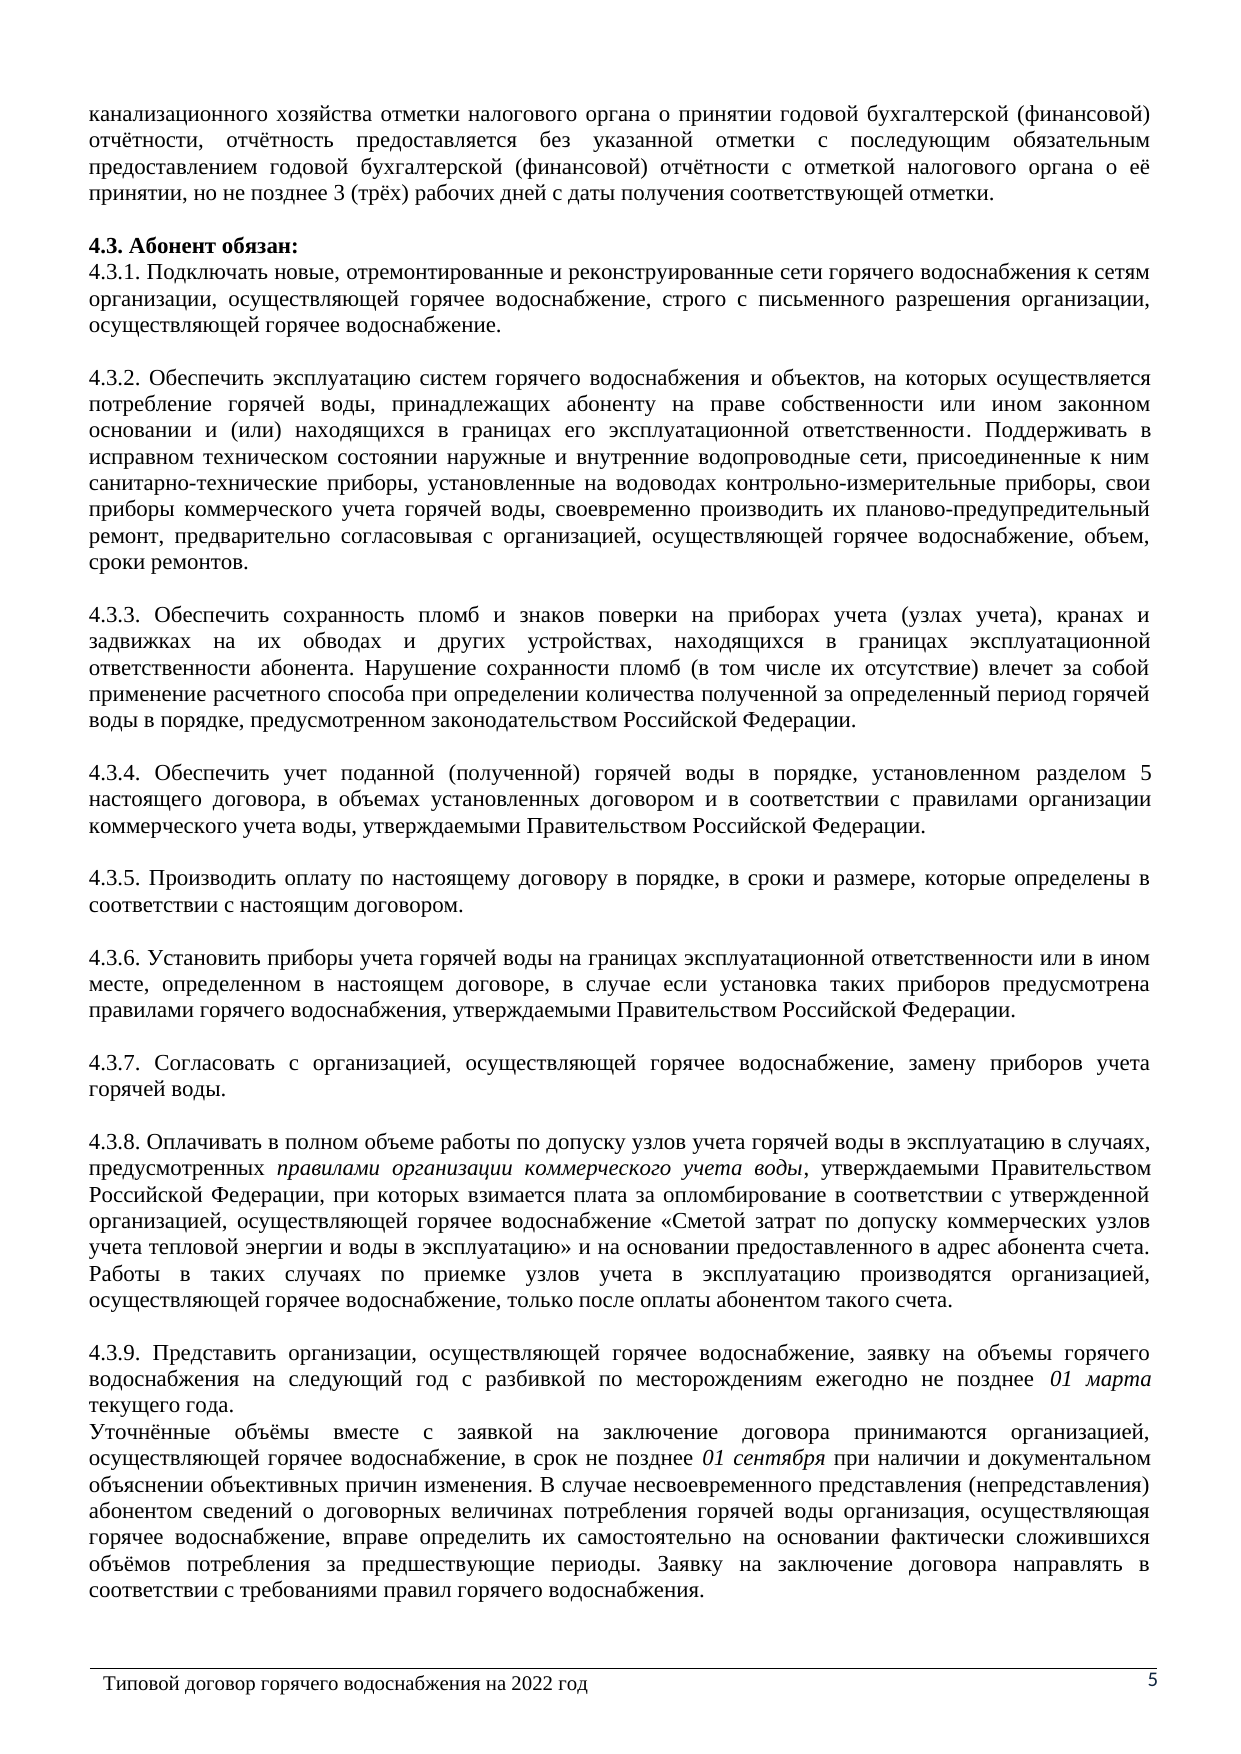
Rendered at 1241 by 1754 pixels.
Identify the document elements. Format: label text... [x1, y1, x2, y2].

text 4.3.8. Оплачивать в полном объеме работы по допуску узлов учета горячей воды в эксплуатацию в случаях, предусмотренных правилами организации коммерческого учета воды, утверждаемыми Правительством Российской Федерации, при которых взимается плата за опломбирование в соответствии с утвержденной организацией, осуществляющей горячее водоснабжение «Сметой затрат по допуску коммерческих узлов учета тепловой энергии и воды в эксплуатацию» и на основании предоставленного в адрес абонента счета. Работы в таких случаях по приемке узлов учета в эксплуатацию производятся организацией, осуществляющей горячее водоснабжение, только после оплаты абонентом такого счета. [89, 1128, 1152, 1312]
text 4.3.7. Согласовать с организацией, осуществляющей горячее водоснабжение, замену приборов учета горячей воды. [89, 1049, 1152, 1102]
text канализационного хозяйства отметки налогового органа о принятии годовой бухгалтерской (финансовой) отчётности, отчётность предоставляется без указанной отметки с последующим обязательным предоставлением годовой бухгалтерской (финансовой) отчётности с отметкой налогового органа о её принятии, но не позднее 3 (трёх) рабочих дней с даты получения соответствующей отметки. [89, 100, 1152, 206]
text 4.3.9. Представить организации, осуществляющей горячее водоснабжение, заявку на объемы горячего водоснабжения на следующий год с разбивкой по месторождениям ежегодно не позднее 01 марта текущего года. [89, 1339, 1152, 1418]
text 4.3.1. Подключать новые, отремонтированные и реконструированные сети горячего водоснабжения к сетям организации, осуществляющей горячее водоснабжение, строго с письменного разрешения организации, осуществляющей горячее водоснабжение. [89, 258, 1152, 337]
text 4.3.5. Производить оплату по настоящему договору в порядке, в сроки и размере, которые определены в соответствии с настоящим договором. [89, 864, 1152, 917]
text 4.3.6. Установить приборы учета горячей воды на границах эксплуатационной ответственности или в ином месте, определенном в настоящем договоре, в случае если установка таких приборов предусмотрена правилами горячего водоснабжения, утверждаемыми Правительством Российской Федерации. [89, 943, 1152, 1023]
text 4.3. Абонент обязан: [89, 232, 1152, 258]
text 4.3.4. Обеспечить учет поданной (полученной) горячей воды в порядке, установленном разделом 5 настоящего договора, в объемах установленных договором и в соответствии с правилами организации коммерческого учета воды, утверждаемыми Правительством Российской Федерации. [89, 759, 1152, 838]
text 4.3.2. Обеспечить эксплуатацию систем горячего водоснабжения и объектов, на которых осуществляется потребление горячей воды, принадлежащих абоненту на праве собственности или ином законном основании и (или) находящихся в границах его эксплуатационной ответственности. Поддерживать в исправном техническом состоянии наружные и внутренние водопроводные сети, присоединенные к ним санитарно-технические приборы, установленные на водоводах контрольно-измерительные приборы, свои приборы коммерческого учета горячей воды, своевременно производить их планово-предупредительный ремонт, предварительно согласовывая с организацией, осуществляющей горячее водоснабжение, объем, сроки ремонтов. [89, 364, 1152, 574]
text Уточнённые объёмы вместе с заявкой на заключение договора принимаются организацией, осуществляющей горячее водоснабжение, в срок не позднее 01 сентября при наличии и документальном объяснении объективных причин изменения. В случае несвоевременного представления (непредставления) абонентом сведений о договорных величинах потребления горячей воды организация, осуществляющая горячее водоснабжение, вправе определить их самостоятельно на основании фактически сложившихся объёмов потребления за предшествующие периоды. Заявку на заключение договора направлять в соответствии с требованиями правил горячего водоснабжения. [89, 1418, 1152, 1602]
text 4.3.3. Обеспечить сохранность пломб и знаков поверки на приборах учета (узлах учета), кранах и задвижках на их обводах и других устройствах, находящихся в границах эксплуатационной ответственности абонента. Нарушение сохранности пломб (в том числе их отсутствие) влечет за собой применение расчетного способа при определении количества полученной за определенный период горячей воды в порядке, предусмотренном законодательством Российской Федерации. [89, 601, 1152, 733]
